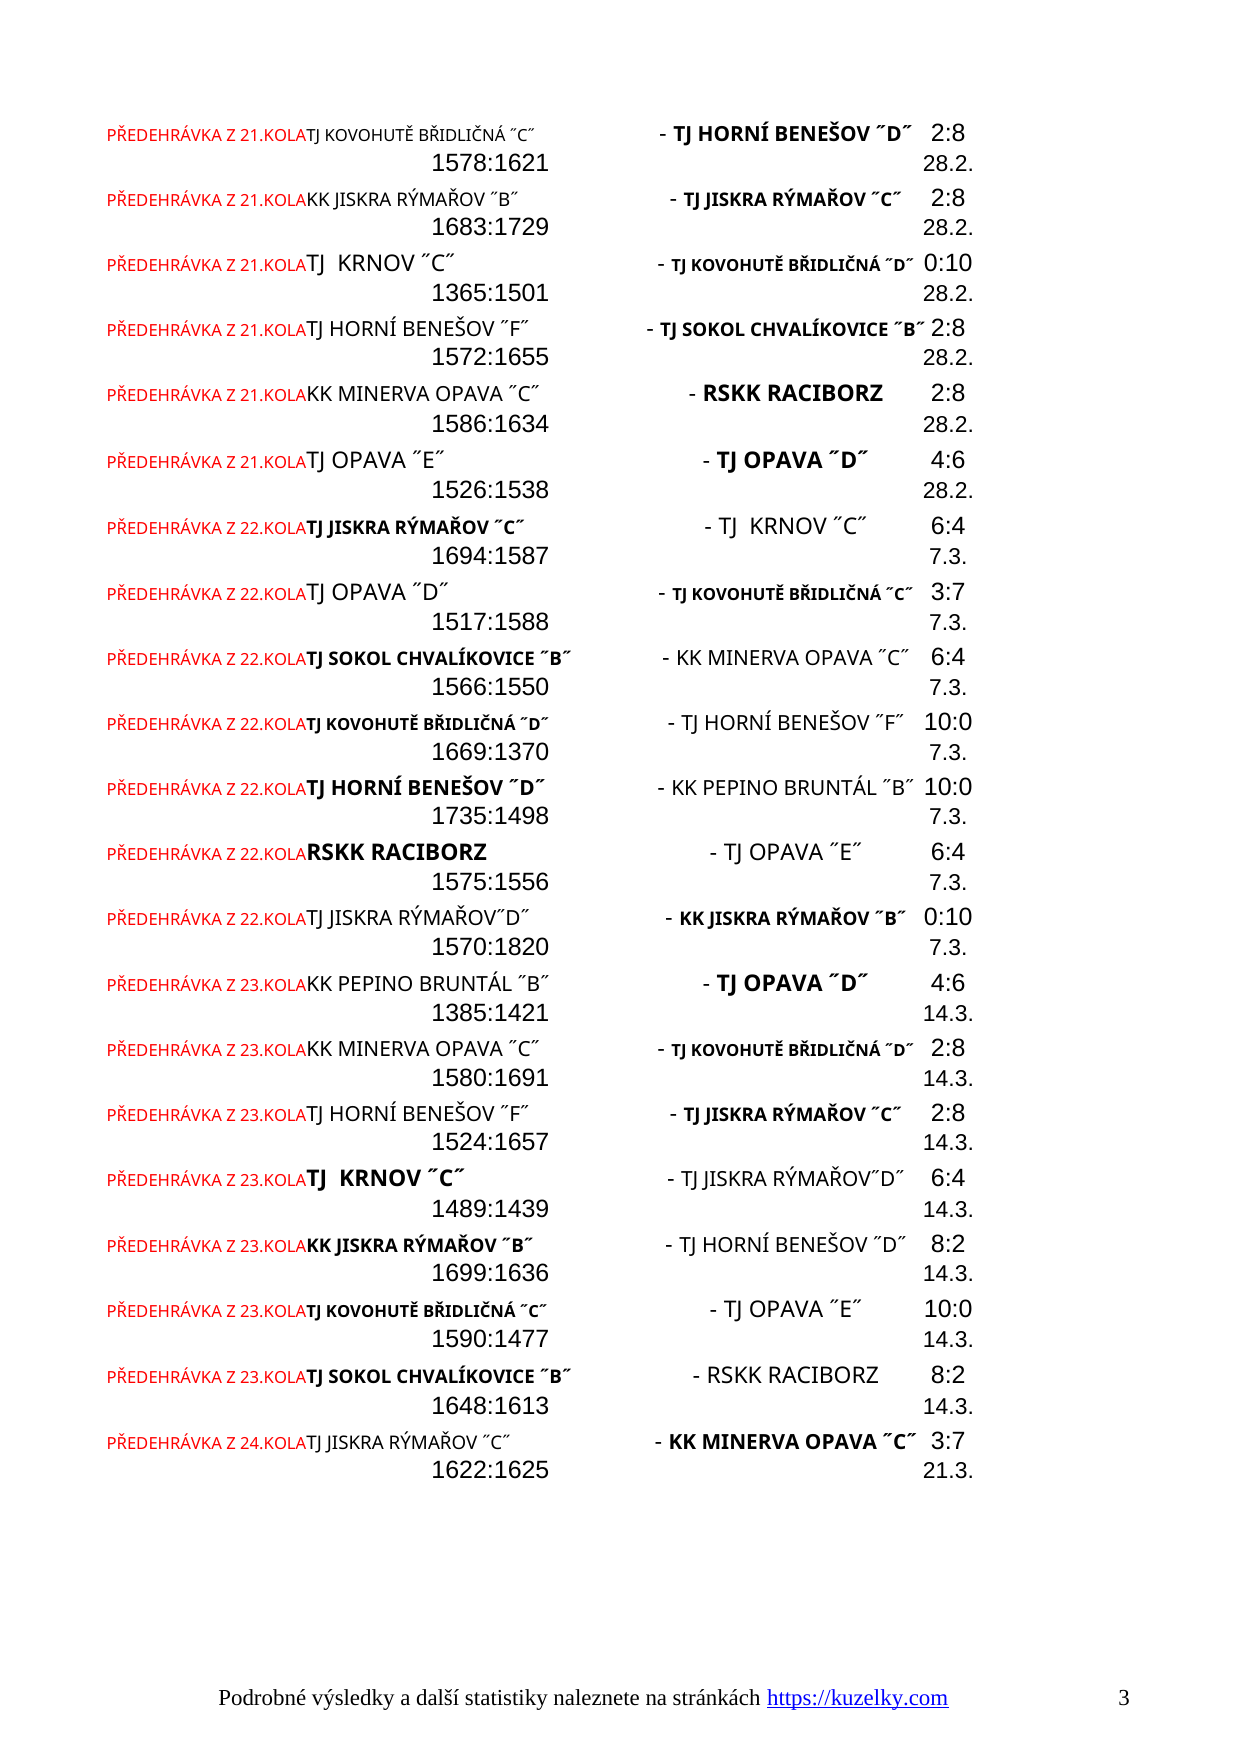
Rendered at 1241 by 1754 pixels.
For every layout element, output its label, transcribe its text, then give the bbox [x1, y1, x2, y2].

text TJ Kovohutě Břidličná ˝C˝ - TJ Horní Benešov ˝D˝ 2:8 1578:1621 28.2. [106, 118, 1134, 176]
text TJ Sokol Chvalíkovice ˝B˝ - KK Minerva Opava ˝C˝ 6:4 1566:1550 7.3. [106, 642, 1134, 701]
text TJ Kovohutě Břidličná ˝D˝ - TJ Horní Benešov ˝F˝ 10:0 1669:1370 7.3. [106, 707, 1134, 765]
text TJ Opava ˝D˝ - TJ Kovohutě Břidličná ˝C˝ 3:7 1517:1588 7.3. [106, 576, 1134, 636]
text TJ Horní Benešov ˝D˝ - KK PEPINO Bruntál ˝B˝ 10:0 1735:1498 7.3. [106, 772, 1134, 830]
text TJ Jiskra Rýmařov ˝C˝ - TJ Krnov ˝C˝ 6:4 1694:1587 7.3. [106, 510, 1134, 570]
text TJ Jiskra Rýmařov ˝C˝ - KK Minerva Opava ˝C˝ 3:7 1622:1625 21.3. [106, 1426, 1134, 1484]
text TJ Krnov ˝C˝ - TJ Jiskra Rýmařov˝D˝ 6:4 1489:1439 14.3. [106, 1162, 1134, 1222]
text KK Jiskra Rýmařov ˝B˝ - TJ Jiskra Rýmařov ˝C˝ 2:8 1683:1729 28.2. [106, 183, 1134, 240]
text TJ Kovohutě Břidličná ˝C˝ - TJ Opava ˝E˝ 10:0 1590:1477 14.3. [106, 1293, 1134, 1353]
text TJ Sokol Chvalíkovice ˝B˝ - RSKK Raciborz 8:2 1648:1613 14.3. [106, 1359, 1134, 1419]
text KK PEPINO Bruntál ˝B˝ - TJ Opava ˝D˝ 4:6 1385:1421 14.3. [106, 967, 1134, 1027]
text KK Minerva Opava ˝C˝ - RSKK Raciborz 2:8 1586:1634 28.2. [106, 377, 1134, 437]
text TJ Jiskra Rýmařov˝D˝ - KK Jiskra Rýmařov ˝B˝ 0:10 1570:1820 7.3. [106, 902, 1134, 961]
text KK Jiskra Rýmařov ˝B˝ - TJ Horní Benešov ˝D˝ 8:2 1699:1636 14.3. [106, 1229, 1134, 1287]
text TJ Opava ˝E˝ - TJ Opava ˝D˝ 4:6 1526:1538 28.2. [106, 444, 1134, 504]
text TJ Krnov ˝C˝ - TJ Kovohutě Břidličná ˝D˝ 0:10 1365:1501 28.2. [106, 247, 1134, 307]
text TJ Horní Benešov ˝F˝ - TJ Jiskra Rýmařov ˝C˝ 2:8 1524:1657 14.3. [106, 1098, 1134, 1156]
text KK Minerva Opava ˝C˝ - TJ Kovohutě Břidličná ˝D˝ 2:8 1580:1691 14.3. [106, 1033, 1134, 1092]
text RSKK Raciborz - TJ Opava ˝E˝ 6:4 1575:1556 7.3. [106, 836, 1134, 896]
text TJ Horní Benešov ˝F˝ - TJ Sokol Chvalíkovice ˝B˝ 2:8 1572:1655 28.2. [106, 313, 1134, 371]
